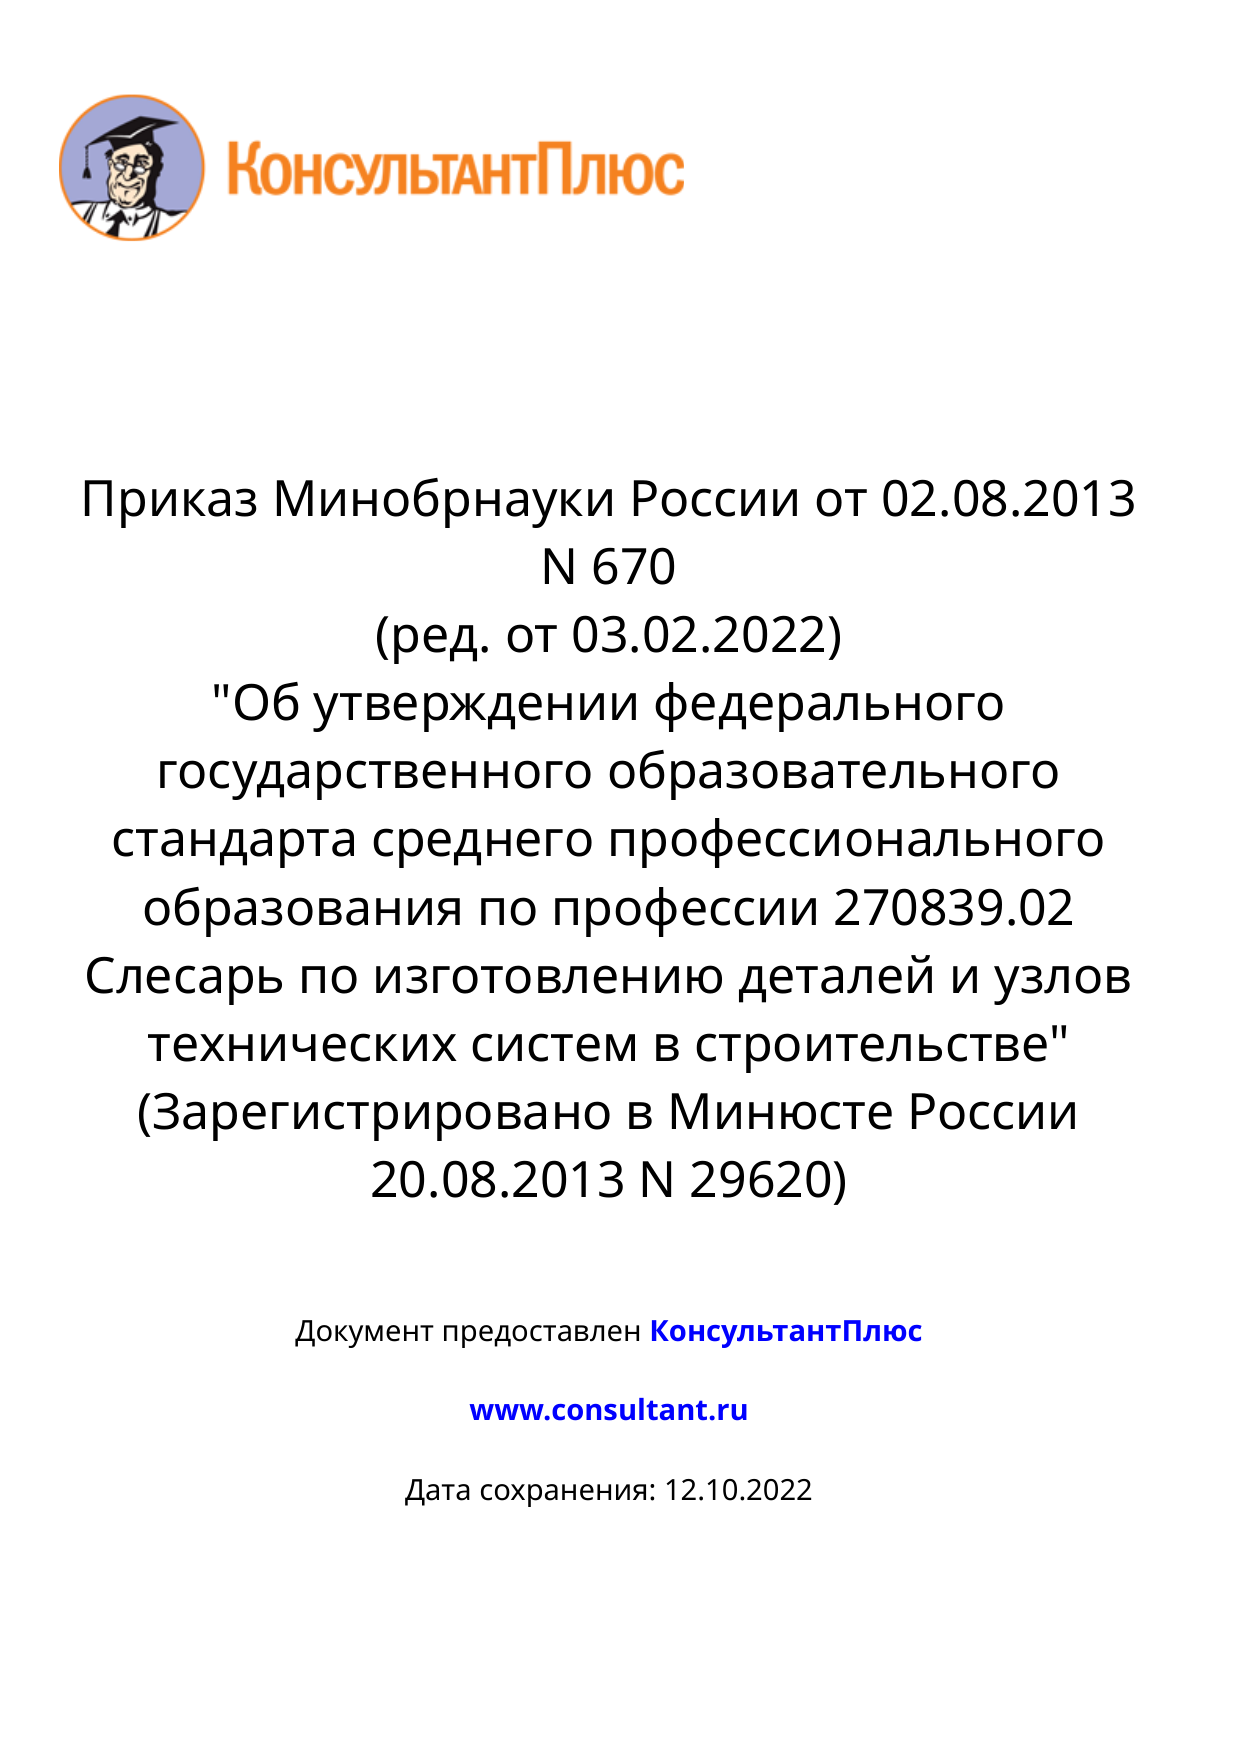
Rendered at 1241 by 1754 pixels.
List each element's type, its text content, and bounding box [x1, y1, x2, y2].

table_header [51, 88, 1167, 403]
picture [59, 93, 684, 243]
table_cell Документ предоставлен КонсультантПлюс www.consultant.ru Дата сохранения: 12.10.2022 [51, 1272, 1167, 1587]
table_cell Приказ Минобрнауки России от 02.08.2013 N 670 (ред. от 03.02.2022) "Об утверждении федерального государственного образовательного стандарта среднего профессионального образования по профессии 270839.02 Слесарь по изготовлению деталей и узлов технических систем в строительстве" (Зарегистрировано в Минюсте России 20.08.2013 N 29620) [51, 403, 1167, 1272]
